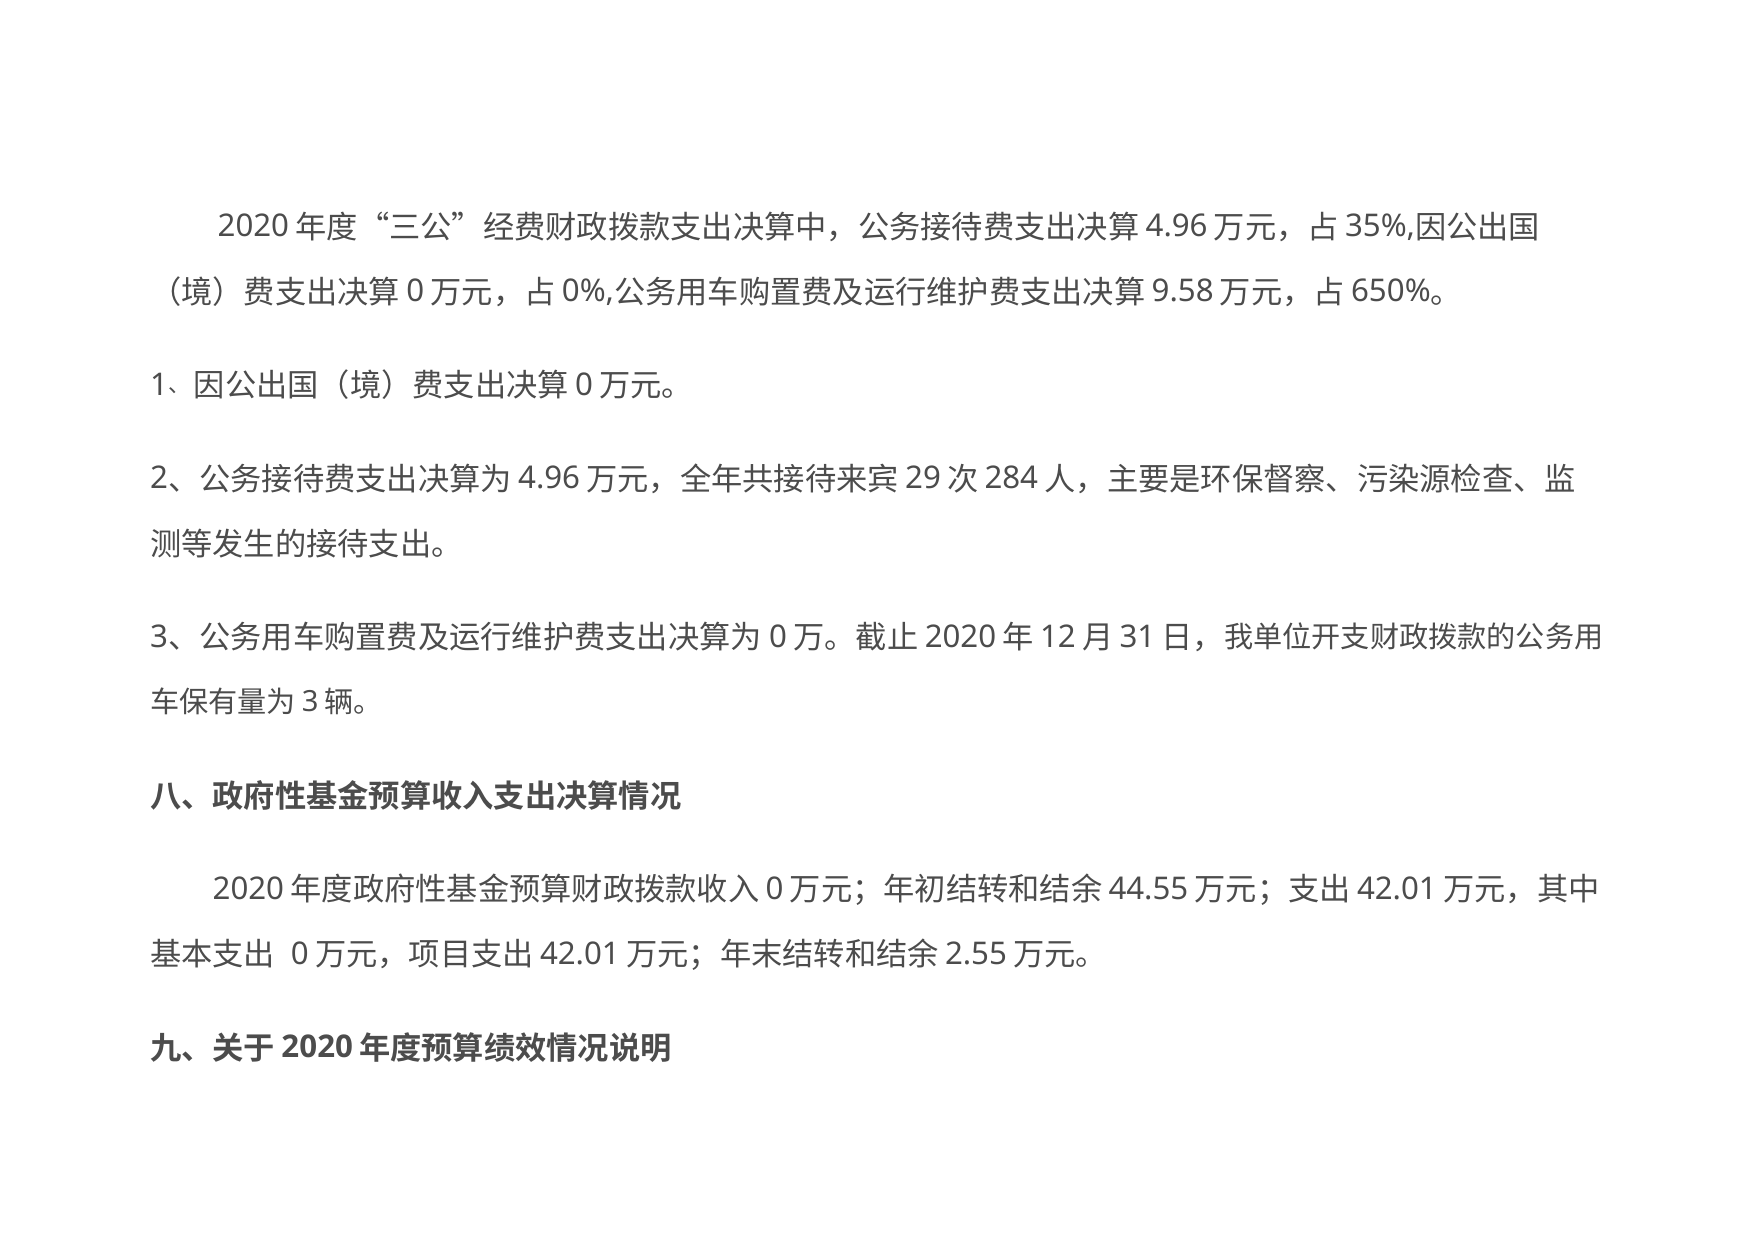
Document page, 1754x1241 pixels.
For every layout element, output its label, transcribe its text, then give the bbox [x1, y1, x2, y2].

text 八、政府性基金预算收入支出决算情况 [150, 761, 1604, 826]
text 2、公务接待费支出决算为4.96万元，全年共接待来宾29次284人，主要是环保督察、污染源检查、监测等发生的接待支出。 [150, 444, 1604, 574]
text 2020年度“三公”经费财政拨款支出决算中，公务接待费支出决算4.96万元，占35%,因公出国（境）费支出决算0万元，占0%,公务用车购置费及运行维护费支出决算9.58万元，占650%。 [150, 192, 1604, 322]
text 九、关于2020年度预算绩效情况说明 [150, 1013, 1604, 1078]
text 2020年度政府性基金预算财政拨款收入0万元；年初结转和结余44.55万元；支出42.01万元，其中基本支出 0万元，项目支出42.01万元；年末结转和结余2.55万元。 [150, 854, 1604, 984]
list 1、 因公出国（境）费支出决算0万元。 [150, 350, 1604, 415]
text 3、公务用车购置费及运行维护费支出决算为0万。截止2020年12月31日，我单位开支财政拨款的公务用车保有量为3辆。 [150, 602, 1604, 732]
